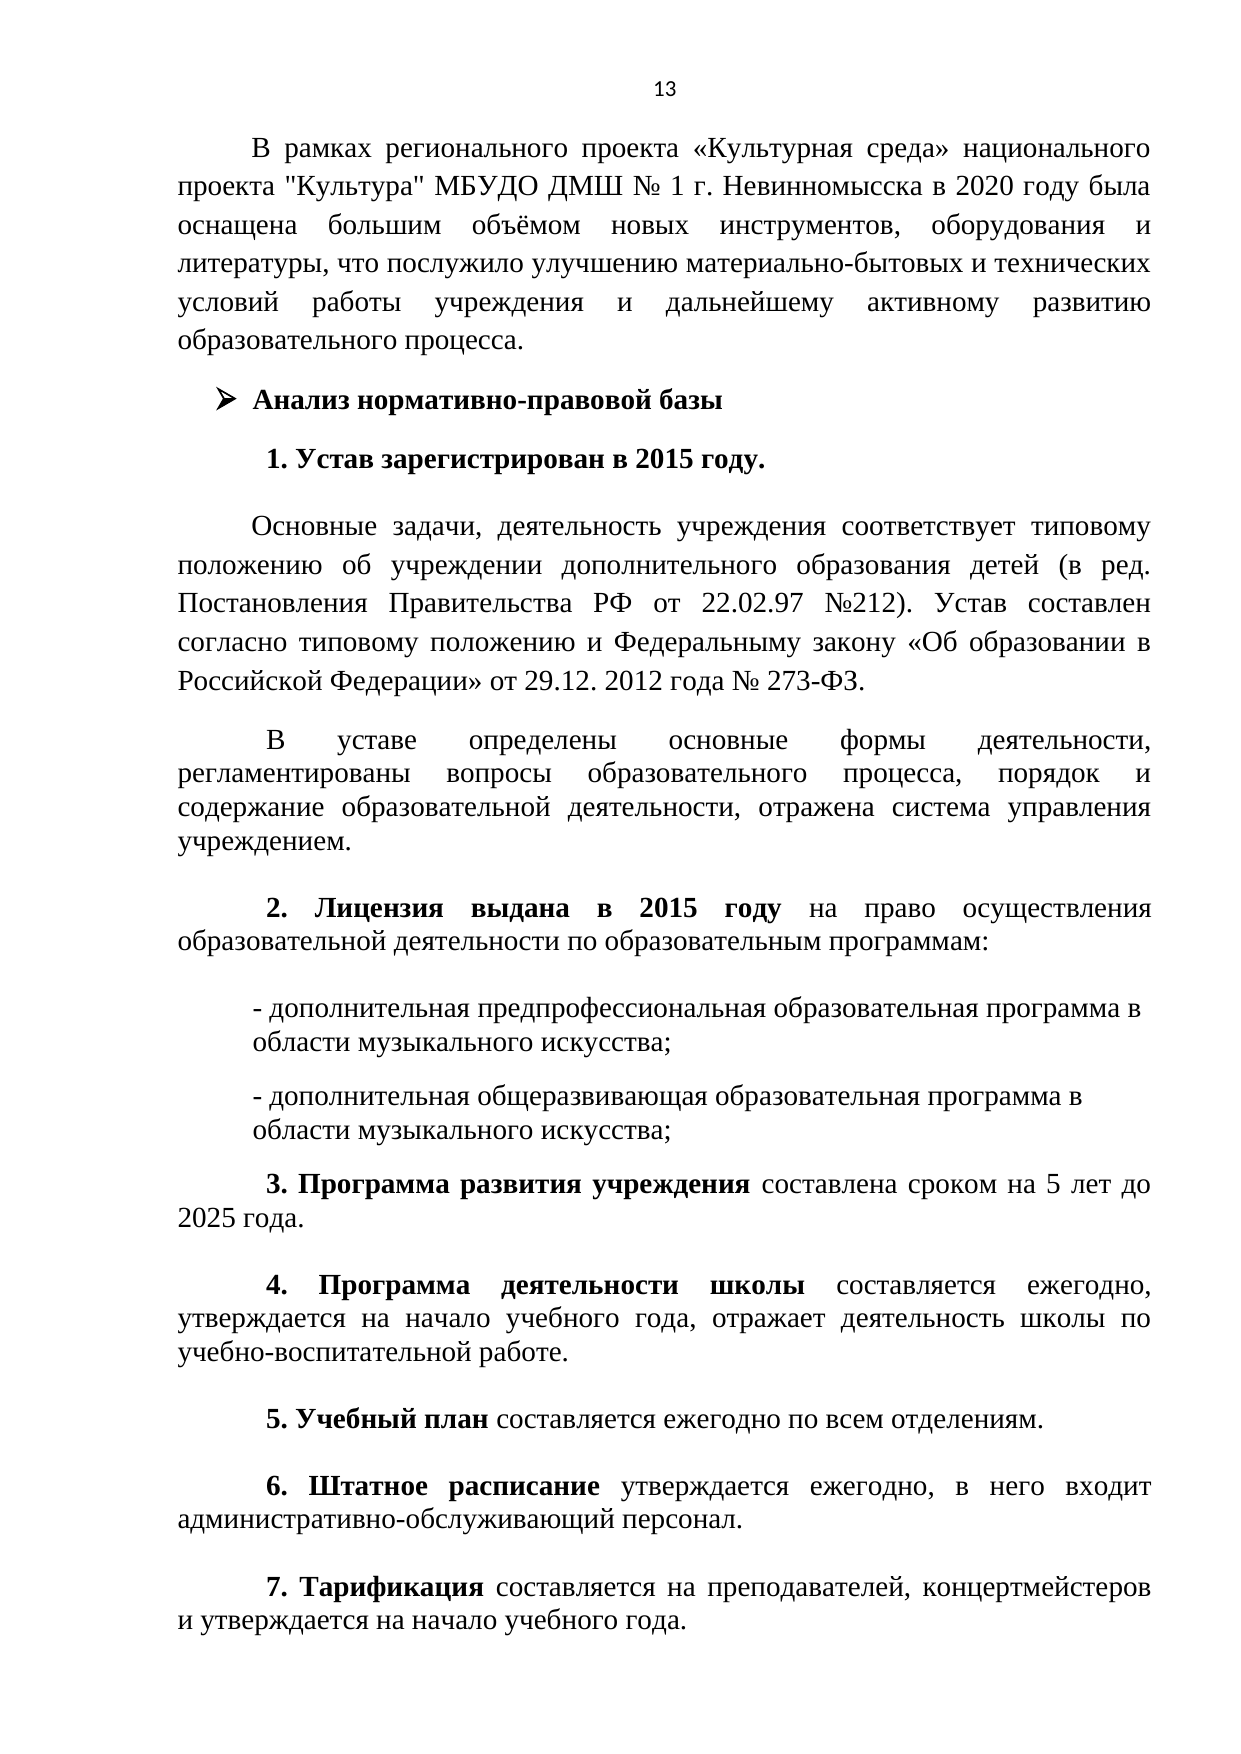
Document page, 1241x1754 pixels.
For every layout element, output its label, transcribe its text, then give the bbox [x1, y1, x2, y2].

text Основные задачи, деятельность учреждения соответствует типовому положению об учреждении дополнительного образования детей (в ред. Постановления Правительства РФ от 22.02.97 №212). Устав составлен согласно типовому положению и Федеральныму закону «Об образовании в Российской Федерации» от 29.12. 2012 года № 273-ФЗ. [177, 508, 1152, 696]
text 7. Тарификация составляется на преподавателей, концертмейстеров и утверждается на начало учебного года. [177, 1569, 1152, 1636]
text - дополнительная общеразвивающая образовательная программа в области музыкального искусства; [252, 1078, 1152, 1145]
list Анализ нормативно-правовой базы [215, 382, 1152, 416]
text 6. Штатное расписание утверждается ежегодно, в него входит административно-обслуживающий персонал. [177, 1468, 1152, 1535]
text 4. Программа деятельности школы составляется ежегодно, утверждается на начало учебного года, отражает деятельность школы по учебно-воспитательной работе. [177, 1267, 1152, 1367]
text 3. Программа развития учреждения составлена сроком на 5 лет до 2025 года. [177, 1166, 1152, 1233]
text - дополнительная предпрофессиональная образовательная программа в области музыкального искусства; [252, 990, 1152, 1057]
text 5. Учебный план составляется ежегодно по всем отделениям. [177, 1401, 1152, 1434]
text 1. Устав зарегистрирован в 2015 году. [177, 441, 1152, 475]
text В уставе определены основные формы деятельности, регламентированы вопросы образовательного процесса, порядок и содержание образовательной деятельности, отражена система управления учреждением. [177, 722, 1152, 856]
text 2. Лицензия выдана в 2015 году на право осуществления образовательной деятельности по образовательным программам: [177, 890, 1152, 957]
text В рамках регионального проекта «Культурная среда» национального проекта "Культура" МБУДО ДМШ № 1 г. Невинномысска в 2020 году была оснащена большим объёмом новых инструментов, оборудования и литературы, что послужило улучшению материально-бытовых и технических условий работы учреждения и дальнейшему активному развитию образовательного процесса. [177, 130, 1152, 356]
